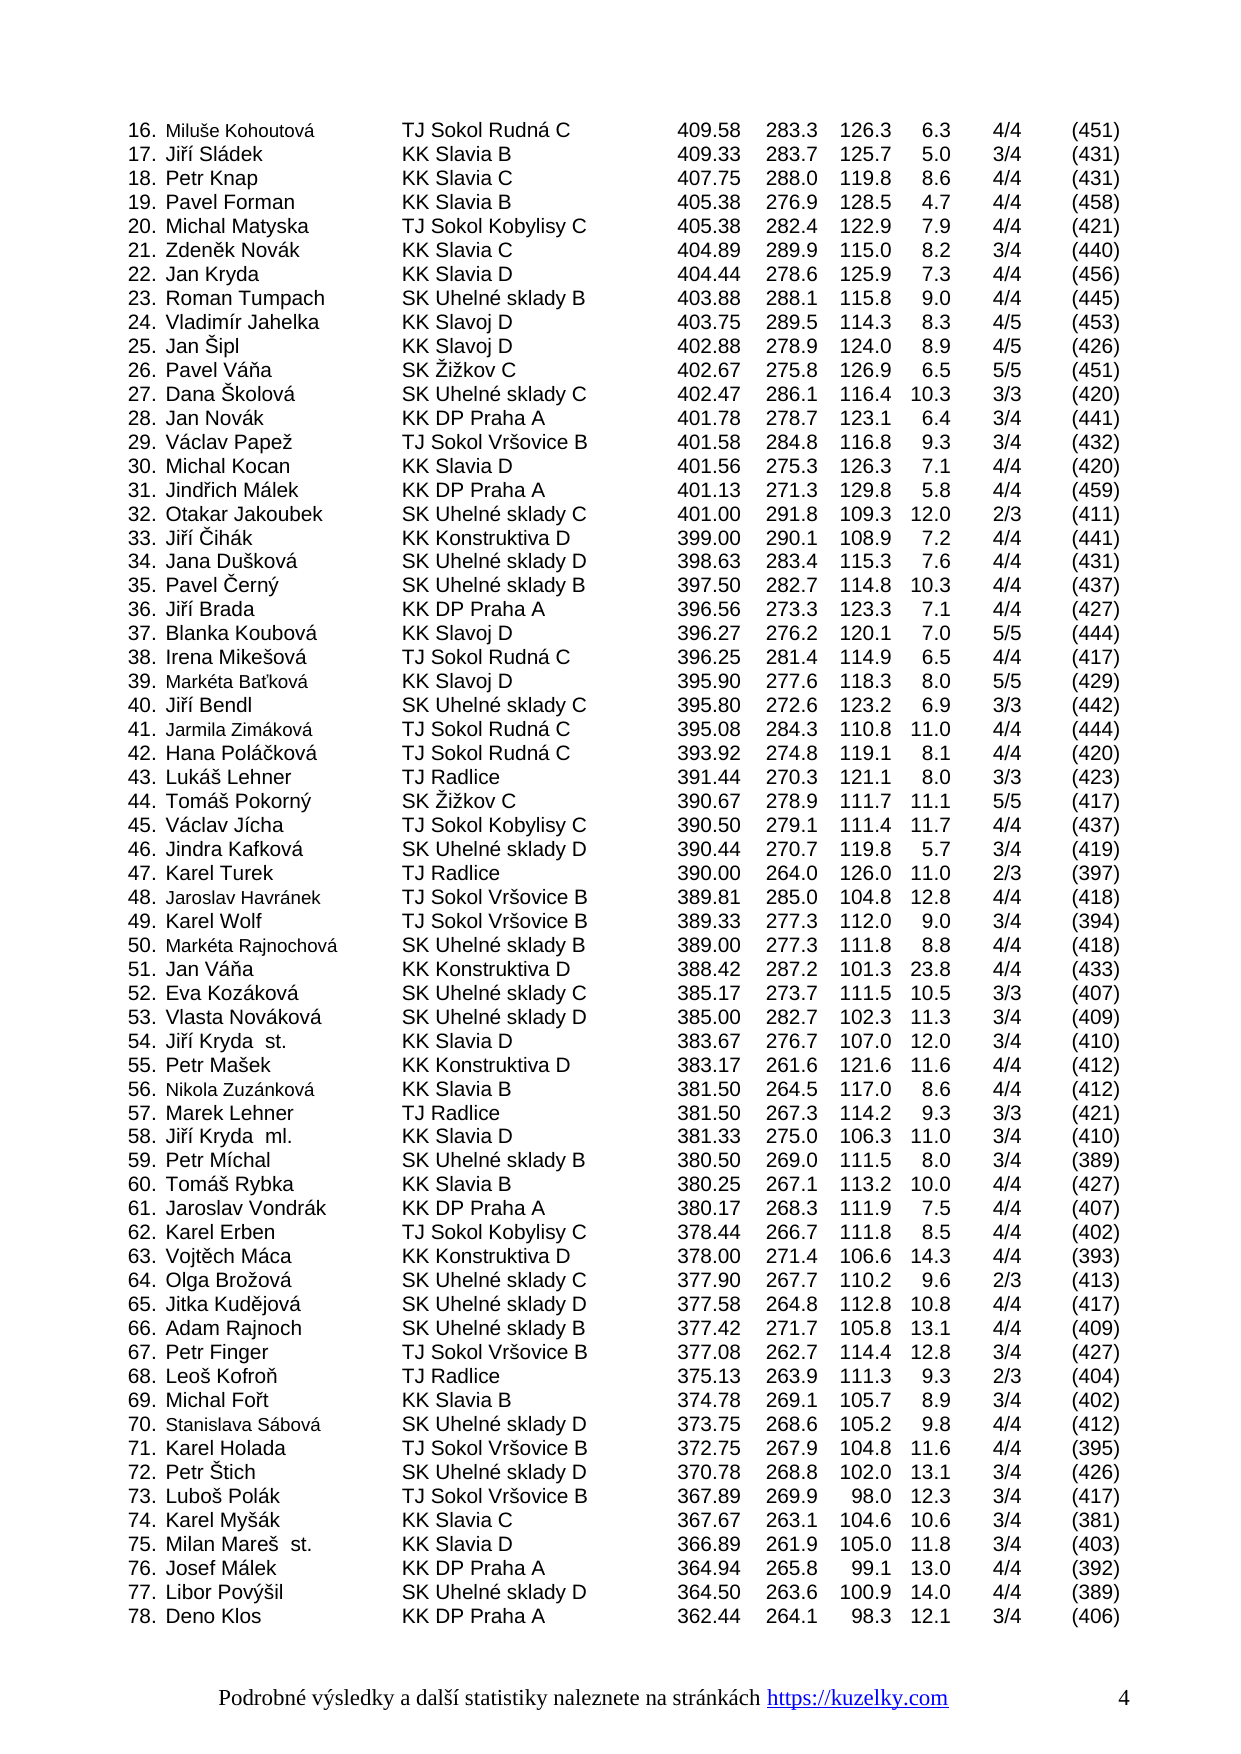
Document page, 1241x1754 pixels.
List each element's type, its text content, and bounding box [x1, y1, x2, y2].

text 67. Petr Finger TJ Sokol Vršovice B 377.08 262.7 114.4 12.8 3/4 (427) [106, 1340, 1134, 1364]
text 20. Michal Matyska TJ Sokol Kobylisy C 405.38 282.4 122.9 7.9 4/4 (421) [106, 214, 1134, 238]
text 74. Karel Myšák KK Slavia C 367.67 263.1 104.6 10.6 3/4 (381) [106, 1508, 1134, 1532]
text 21. Zdeněk Novák KK Slavia C 404.89 289.9 115.0 8.2 3/4 (440) [106, 238, 1134, 262]
text 65. Jitka Kudějová SK Uhelné sklady D 377.58 264.8 112.8 10.8 4/4 (417) [106, 1292, 1134, 1316]
text 59. Petr Míchal SK Uhelné sklady B 380.50 269.0 111.5 8.0 3/4 (389) [106, 1148, 1134, 1172]
text 76. Josef Málek KK DP Praha A 364.94 265.8 99.1 13.0 4/4 (392) [106, 1556, 1134, 1579]
text 75. Milan Mareš st. KK Slavia D 366.89 261.9 105.0 11.8 3/4 (403) [106, 1532, 1134, 1556]
text 55. Petr Mašek KK Konstruktiva D 383.17 261.6 121.6 11.6 4/4 (412) [106, 1052, 1134, 1076]
text 27. Dana Školová SK Uhelné sklady C 402.47 286.1 116.4 10.3 3/3 (420) [106, 382, 1134, 406]
text 22. Jan Kryda KK Slavia D 404.44 278.6 125.9 7.3 4/4 (456) [106, 262, 1134, 286]
text 29. Václav Papež TJ Sokol Vršovice B 401.58 284.8 116.8 9.3 3/4 (432) [106, 429, 1134, 453]
text 40. Jiří Bendl SK Uhelné sklady C 395.80 272.6 123.2 6.9 3/3 (442) [106, 693, 1134, 717]
text 57. Marek Lehner TJ Radlice 381.50 267.3 114.2 9.3 3/3 (421) [106, 1100, 1134, 1124]
text 52. Eva Kozáková SK Uhelné sklady C 385.17 273.7 111.5 10.5 3/3 (407) [106, 981, 1134, 1004]
text 34. Jana Dušková SK Uhelné sklady D 398.63 283.4 115.3 7.6 4/4 (431) [106, 549, 1134, 573]
text 61. Jaroslav Vondrák KK DP Praha A 380.17 268.3 111.9 7.5 4/4 (407) [106, 1196, 1134, 1220]
text 42. Hana Poláčková TJ Sokol Rudná C 393.92 274.8 119.1 8.1 4/4 (420) [106, 741, 1134, 765]
text 47. Karel Turek TJ Radlice 390.00 264.0 126.0 11.0 2/3 (397) [106, 861, 1134, 885]
text 60. Tomáš Rybka KK Slavia B 380.25 267.1 113.2 10.0 4/4 (427) [106, 1172, 1134, 1196]
text 78. Deno Klos KK DP Praha A 362.44 264.1 98.3 12.1 3/4 (406) [106, 1603, 1134, 1627]
text 26. Pavel Váňa SK Žižkov C 402.67 275.8 126.9 6.5 5/5 (451) [106, 358, 1134, 382]
text 35. Pavel Černý SK Uhelné sklady B 397.50 282.7 114.8 10.3 4/4 (437) [106, 573, 1134, 597]
text 17. Jiří Sládek KK Slavia B 409.33 283.7 125.7 5.0 3/4 (431) [106, 142, 1134, 166]
text 45. Václav Jícha TJ Sokol Kobylisy C 390.50 279.1 111.4 11.7 4/4 (437) [106, 813, 1134, 837]
text 53. Vlasta Nováková SK Uhelné sklady D 385.00 282.7 102.3 11.3 3/4 (409) [106, 1004, 1134, 1028]
text 18. Petr Knap KK Slavia C 407.75 288.0 119.8 8.6 4/4 (431) [106, 166, 1134, 190]
text 41. Jarmila Zimáková TJ Sokol Rudná C 395.08 284.3 110.8 11.0 4/4 (444) [106, 717, 1134, 741]
text 70. Stanislava Sábová SK Uhelné sklady D 373.75 268.6 105.2 9.8 4/4 (412) [106, 1412, 1134, 1436]
text 48. Jaroslav Havránek TJ Sokol Vršovice B 389.81 285.0 104.8 12.8 4/4 (418) [106, 885, 1134, 909]
text 24. Vladimír Jahelka KK Slavoj D 403.75 289.5 114.3 8.3 4/5 (453) [106, 310, 1134, 334]
text 68. Leoš Kofroň TJ Radlice 375.13 263.9 111.3 9.3 2/3 (404) [106, 1364, 1134, 1388]
text 25. Jan Šipl KK Slavoj D 402.88 278.9 124.0 8.9 4/5 (426) [106, 334, 1134, 358]
text 32. Otakar Jakoubek SK Uhelné sklady C 401.00 291.8 109.3 12.0 2/3 (411) [106, 501, 1134, 525]
text 77. Libor Povýšil SK Uhelné sklady D 364.50 263.6 100.9 14.0 4/4 (389) [106, 1579, 1134, 1603]
text 30. Michal Kocan KK Slavia D 401.56 275.3 126.3 7.1 4/4 (420) [106, 453, 1134, 477]
text 19. Pavel Forman KK Slavia B 405.38 276.9 128.5 4.7 4/4 (458) [106, 190, 1134, 214]
text 69. Michal Fořt KK Slavia B 374.78 269.1 105.7 8.9 3/4 (402) [106, 1388, 1134, 1412]
text 51. Jan Váňa KK Konstruktiva D 388.42 287.2 101.3 23.8 4/4 (433) [106, 957, 1134, 981]
text 23. Roman Tumpach SK Uhelné sklady B 403.88 288.1 115.8 9.0 4/4 (445) [106, 286, 1134, 310]
text 49. Karel Wolf TJ Sokol Vršovice B 389.33 277.3 112.0 9.0 3/4 (394) [106, 909, 1134, 933]
text 39. Markéta Baťková KK Slavoj D 395.90 277.6 118.3 8.0 5/5 (429) [106, 669, 1134, 693]
text 58. Jiří Kryda ml. KK Slavia D 381.33 275.0 106.3 11.0 3/4 (410) [106, 1124, 1134, 1148]
text 36. Jiří Brada KK DP Praha A 396.56 273.3 123.3 7.1 4/4 (427) [106, 597, 1134, 621]
text 62. Karel Erben TJ Sokol Kobylisy C 378.44 266.7 111.8 8.5 4/4 (402) [106, 1220, 1134, 1244]
text 37. Blanka Koubová KK Slavoj D 396.27 276.2 120.1 7.0 5/5 (444) [106, 621, 1134, 645]
text 28. Jan Novák KK DP Praha A 401.78 278.7 123.1 6.4 3/4 (441) [106, 406, 1134, 429]
text 66. Adam Rajnoch SK Uhelné sklady B 377.42 271.7 105.8 13.1 4/4 (409) [106, 1316, 1134, 1340]
text 44. Tomáš Pokorný SK Žižkov C 390.67 278.9 111.7 11.1 5/5 (417) [106, 789, 1134, 813]
text 71. Karel Holada TJ Sokol Vršovice B 372.75 267.9 104.8 11.6 4/4 (395) [106, 1436, 1134, 1460]
text 50. Markéta Rajnochová SK Uhelné sklady B 389.00 277.3 111.8 8.8 4/4 (418) [106, 933, 1134, 957]
text 31. Jindřich Málek KK DP Praha A 401.13 271.3 129.8 5.8 4/4 (459) [106, 477, 1134, 501]
text 54. Jiří Kryda st. KK Slavia D 383.67 276.7 107.0 12.0 3/4 (410) [106, 1028, 1134, 1052]
text 63. Vojtěch Máca KK Konstruktiva D 378.00 271.4 106.6 14.3 4/4 (393) [106, 1244, 1134, 1268]
text 56. Nikola Zuzánková KK Slavia B 381.50 264.5 117.0 8.6 4/4 (412) [106, 1076, 1134, 1100]
text 43. Lukáš Lehner TJ Radlice 391.44 270.3 121.1 8.0 3/3 (423) [106, 765, 1134, 789]
text 38. Irena Mikešová TJ Sokol Rudná C 396.25 281.4 114.9 6.5 4/4 (417) [106, 645, 1134, 669]
text 46. Jindra Kafková SK Uhelné sklady D 390.44 270.7 119.8 5.7 3/4 (419) [106, 837, 1134, 861]
text 73. Luboš Polák TJ Sokol Vršovice B 367.89 269.9 98.0 12.3 3/4 (417) [106, 1484, 1134, 1508]
text 72. Petr Štich SK Uhelné sklady D 370.78 268.8 102.0 13.1 3/4 (426) [106, 1460, 1134, 1484]
text 64. Olga Brožová SK Uhelné sklady C 377.90 267.7 110.2 9.6 2/3 (413) [106, 1268, 1134, 1292]
text 16. Miluše Kohoutová TJ Sokol Rudná C 409.58 283.3 126.3 6.3 4/4 (451) [106, 118, 1134, 142]
text 33. Jiří Čihák KK Konstruktiva D 399.00 290.1 108.9 7.2 4/4 (441) [106, 525, 1134, 549]
